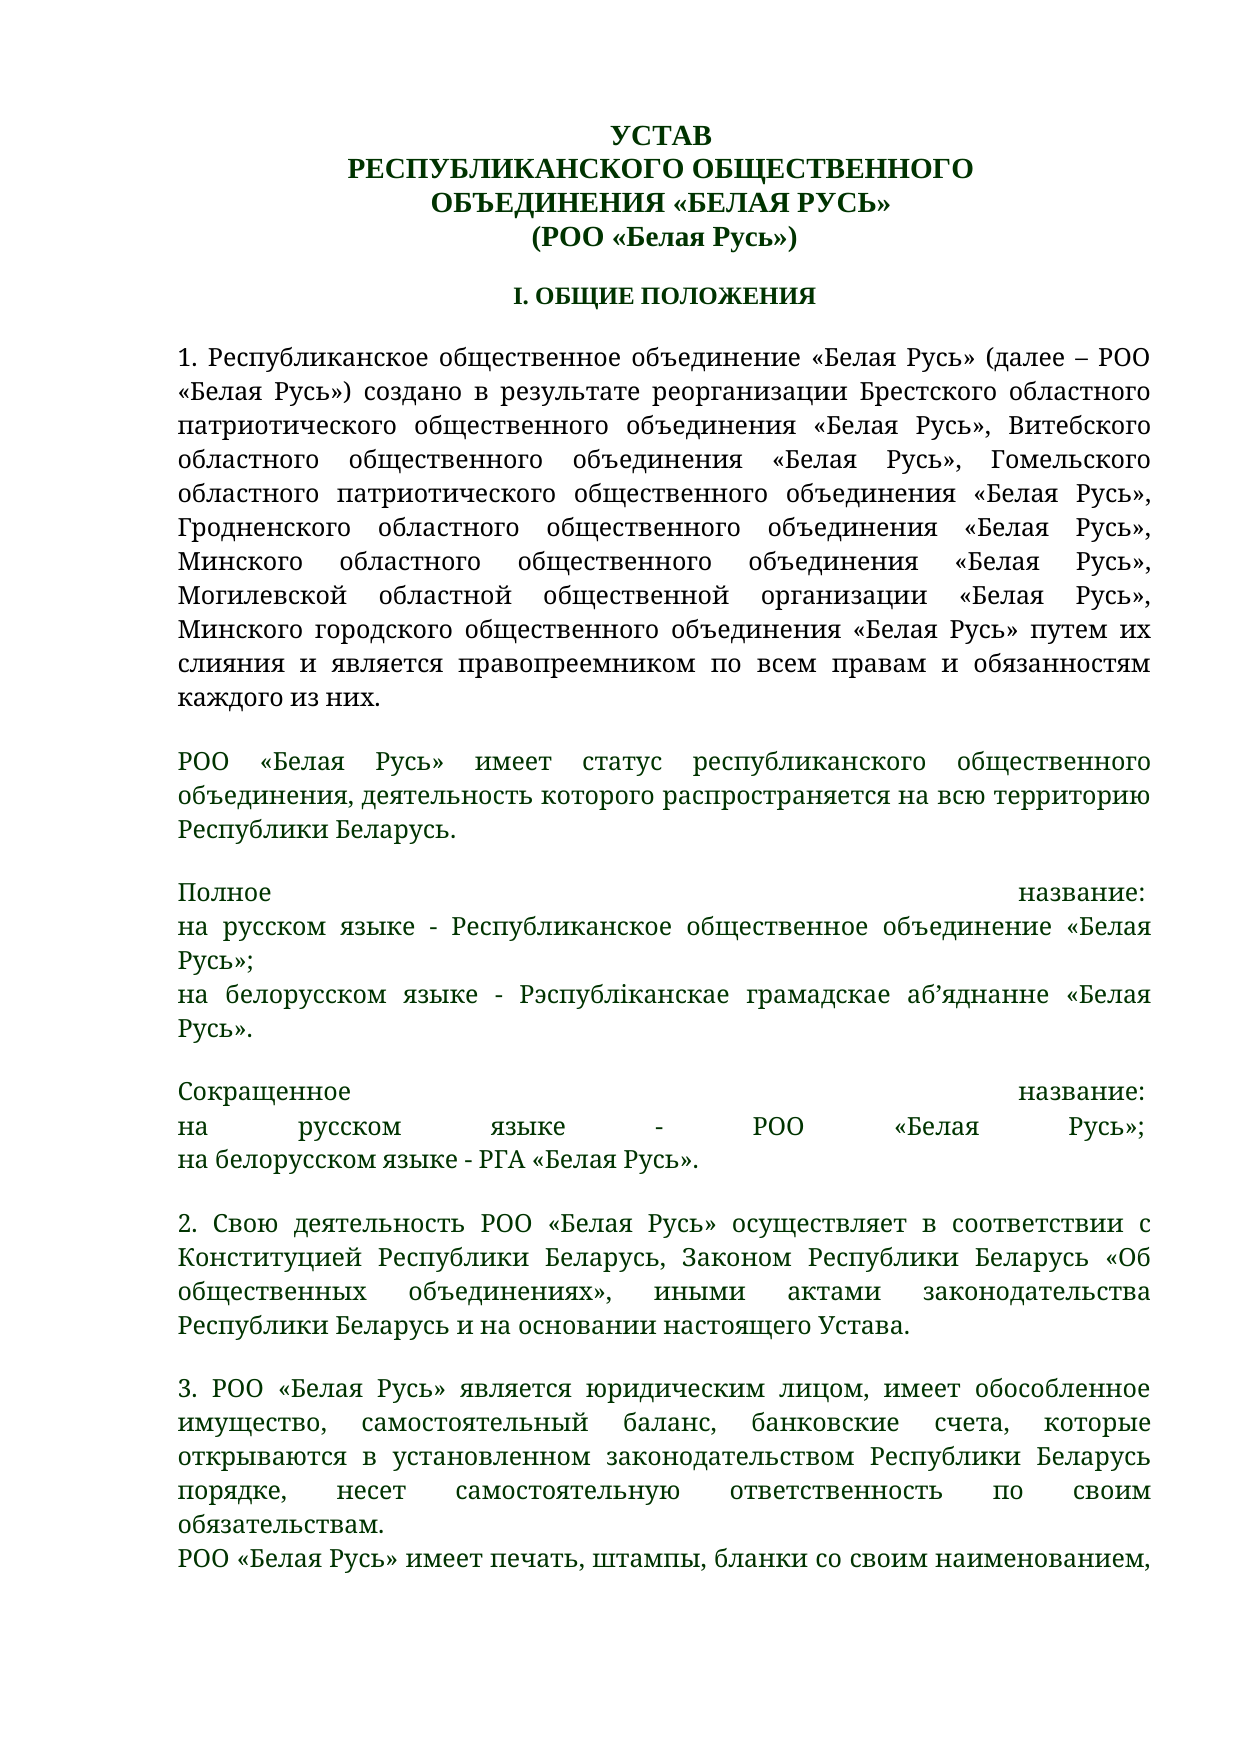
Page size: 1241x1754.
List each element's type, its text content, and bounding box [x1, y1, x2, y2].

text 1. Республиканское общественное объединение «Белая Русь» (далее – РОО «Белая Русь») создано в результате реорганизации Брестского областного патриотического общественного объединения «Белая Русь», Витебского областного общественного объединения «Белая Русь», Гомельского областного патриотического общественного объединения «Белая Русь», Гродненского областного общественного объединения «Белая Русь», Минского областного общественного объединения «Белая Русь», Могилевской областной общественной организации «Белая Русь», Минского городского общественного объединения «Белая Русь» путем их слияния и является правопреемником по всем правам и обязанностям каждого из них. [177, 339, 1152, 714]
text Сокращенное название: на русском языке - РОО «Белая Русь»; на белорусском языке - РГА «Белая Русь». [177, 1074, 1152, 1176]
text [177, 1371, 1152, 1575]
text УСТАВ РЕСПУБЛИКАНСКОГО ОБЩЕСТВЕННОГО ОБЪЕДИНЕНИЯ «БЕЛАЯ РУСЬ» (РОО «Белая Русь») [177, 118, 1152, 252]
text РОО «Белая Русь» имеет статус республиканского общественного объединения, деятельность которого распространяется на всю территорию Республики Беларусь. [177, 743, 1152, 845]
text 2. Свою деятельность РОО «Белая Русь» осуществляет в соответствии с Конституцией Республики Беларусь, Законом Республики Беларусь «Об общественных объединениях», иными актами законодательства Республики Беларусь и на основании настоящего Устава. [177, 1205, 1152, 1342]
text I. ОБЩИЕ ПОЛОЖЕНИЯ [177, 281, 1152, 310]
text Полное название: на русском языке - Республиканское общественное объединение «Белая Русь»; на белорусском языке - Рэспубліканскае грамадскае аб’яднанне «Белая Русь». [177, 874, 1152, 1045]
